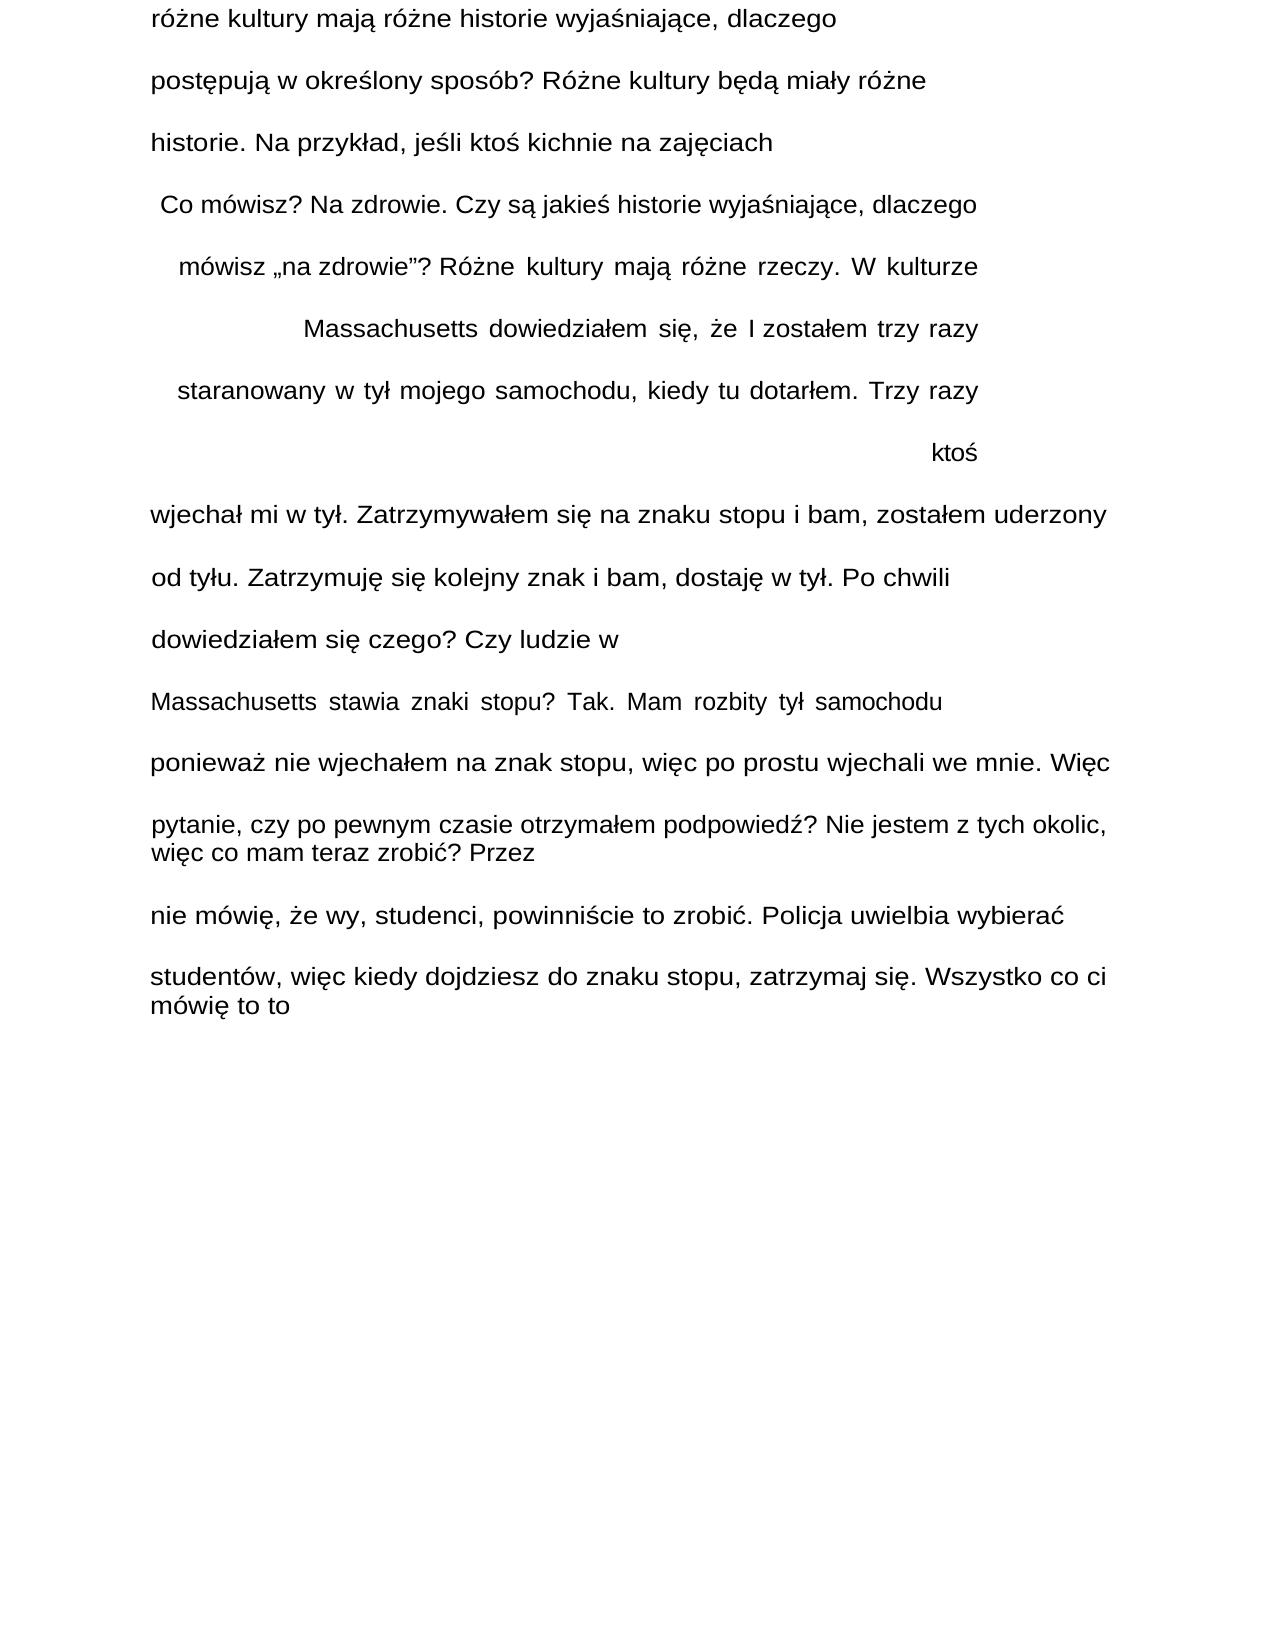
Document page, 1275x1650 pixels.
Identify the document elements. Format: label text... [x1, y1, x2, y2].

text nie mówię, że wy, studenci, powinniście to zrobić. Policja uwielbia wybierać [150, 901, 1139, 929]
text wjechał mi w tył. Zatrzymywałem się na znaku stopu i bam, zostałem uderzony od tyłu. Zatrzymuję się kolejny znak i bam, dostaję w tył. Po chwili dowiedziałem się czego? Czy ludzie w [150, 500, 1108, 653]
text ponieważ nie wjechałem na znak stopu, więc po prostu wjechali we mnie. Więc [150, 747, 1139, 776]
text Massachusetts stawia znaki stopu? Tak. Mam rozbity tył samochodu [150, 687, 1139, 715]
text Co mówisz? Na zdrowie. Czy są jakieś historie wyjaśniające, dlaczego mówisz „na zdrowie”? Różne kultury mają różne rzeczy. W kulturze Massachusetts dowiedziałem się, że I zostałem trzy razy staranowany w tył mojego samochodu, kiedy tu dotarłem. Trzy razy ktoś [150, 190, 978, 467]
text różne kultury mają różne historie wyjaśniające, dlaczego postępują w określony sposób? Różne kultury będą miały różne historie. Na przykład, jeśli ktoś kichnie na zajęciach [150, 4, 958, 156]
text studentów, więc kiedy dojdziesz do znaku stopu, zatrzymaj się. Wszystko co ci mówię to to [150, 962, 1139, 1019]
text pytanie, czy po pewnym czasie otrzymałem podpowiedź? Nie jestem z tych okolic, więc co mam teraz zrobić? Przez [151, 809, 1139, 867]
